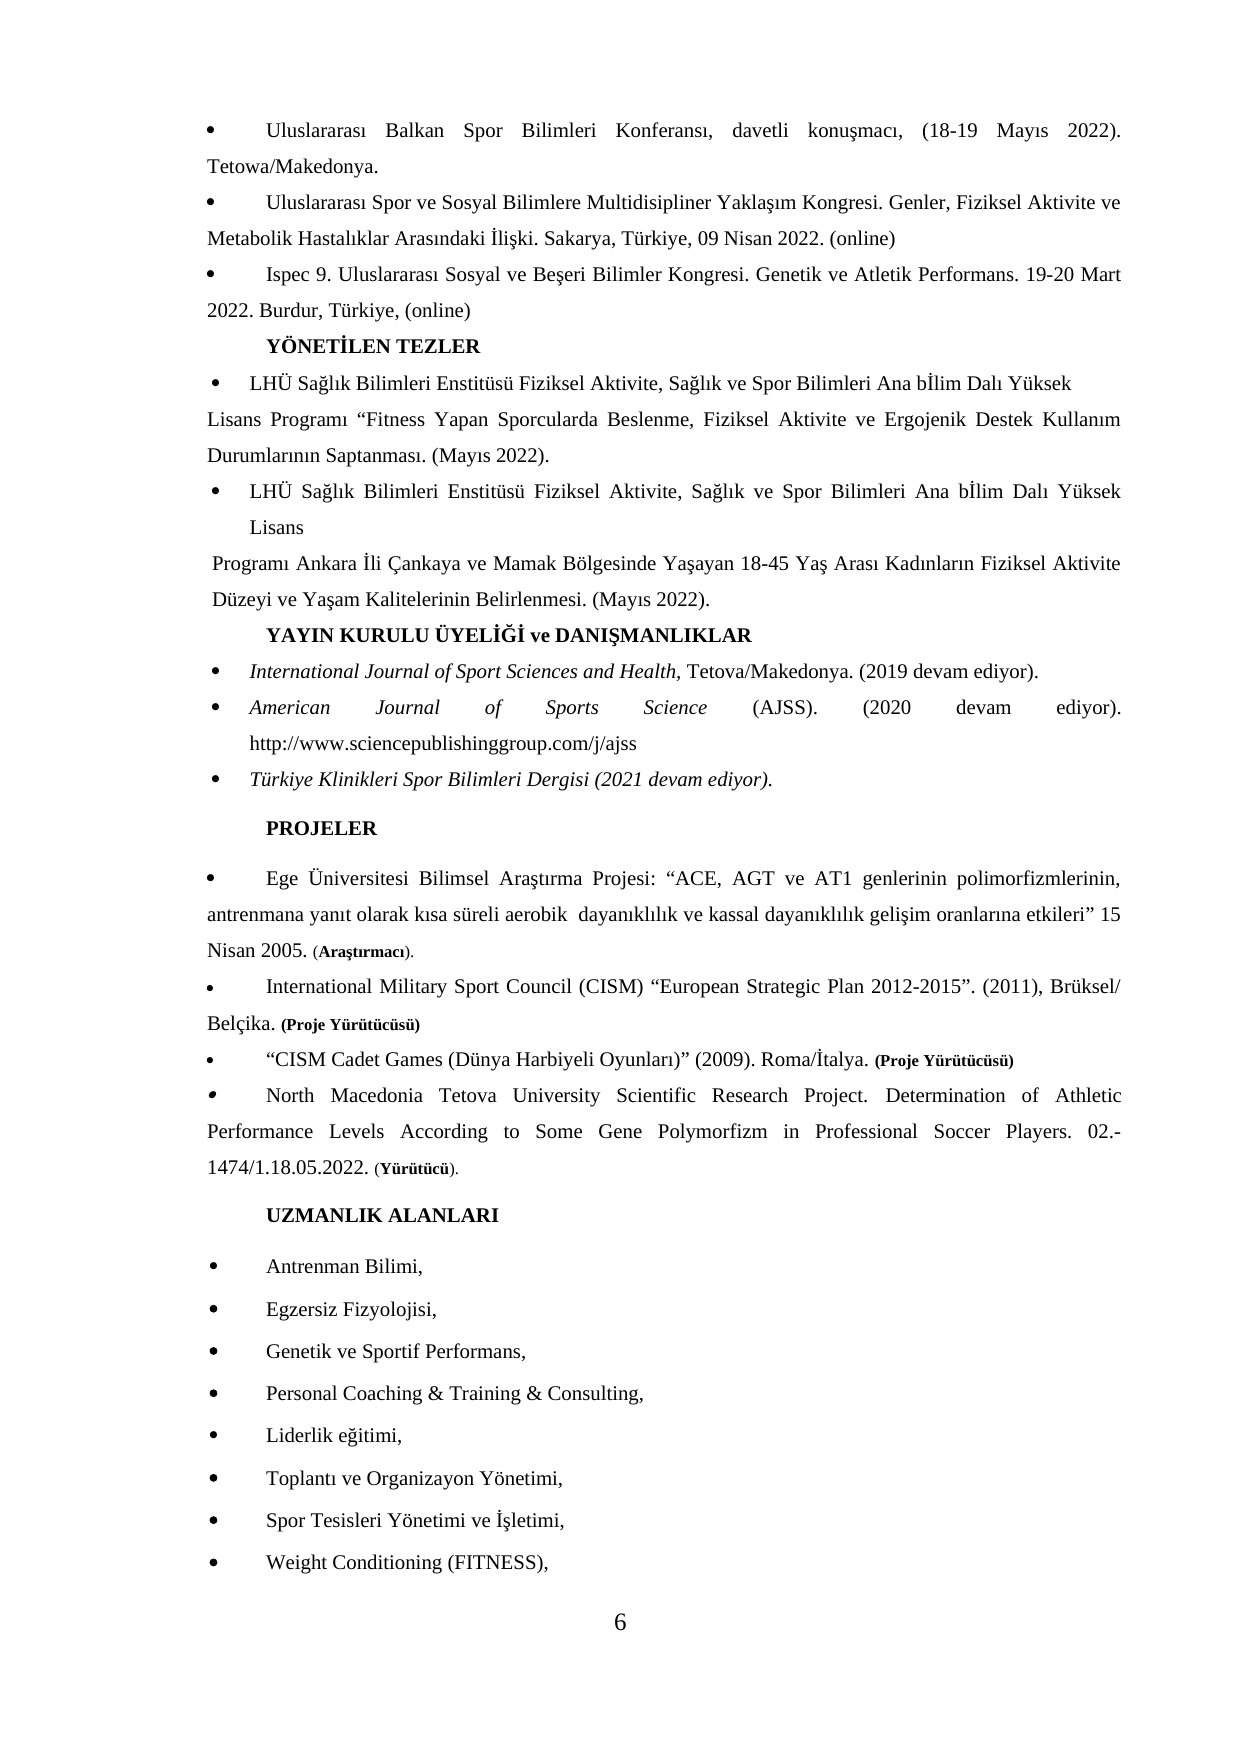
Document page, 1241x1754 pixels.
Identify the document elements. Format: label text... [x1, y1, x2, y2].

text Lisans Programı “Fitness Yapan Sporcularda Beslenme, Fiziksel Aktivite ve Ergojenik Destek Kullanım Durumlarının Saptanması. (Mayıs 2022). [207, 406, 1122, 467]
list North Macedonia Tetova University Scientific Research Project. Determination of Athletic Performance Levels According to Some Gene Polymorfizm in Professional Soccer Players. 02.-1474/1.18.05.2022. (Yürütücü). [207, 1083, 1122, 1179]
list Egzersiz Fizyolojisi, [177, 1296, 1152, 1321]
list Ege Üniversitesi Bilimsel Araştırma Projesi: “ACE, AGT ve AT1 genlerinin polimorfizmlerinin, antrenmana yanıt olarak kısa süreli aerobik dayanıklılık ve kassal dayanıklılık gelişim oranlarına etkileri” 15 Nisan 2005. (Araştırmacı). [207, 866, 1122, 962]
list Personal Coaching & Training & Consulting, [177, 1381, 1152, 1405]
list LHÜ Sağlık Bilimleri Enstitüsü Fiziksel Aktivite, Sağlık ve Spor Bilimleri Ana bİlim Dalı Yüksek [212, 370, 1122, 394]
list Uluslararası Spor ve Sosyal Bilimlere Multidisipliner Yaklaşım Kongresi. Genler, Fiziksel Aktivite ve Metabolik Hastalıklar Arasındaki İlişki. Sakarya, Türkiye, 09 Nisan 2022. (online) [207, 190, 1122, 250]
list Toplantı ve Organizayon Yönetimi, [177, 1466, 1152, 1490]
list Genetik ve Sportif Performans, [177, 1339, 1152, 1363]
text PROJELER [177, 815, 1152, 839]
text UZMANLIK ALANLARI [174, 1203, 1122, 1227]
list Ispec 9. Uluslararası Sosyal ve Beşeri Bilimler Kongresi. Genetik ve Atletik Performans. 19-20 Mart 2022. Burdur, Türkiye, (online) [207, 262, 1122, 322]
text YAYIN KURULU ÜYELİĞİ ve DANIŞMANLIKLAR [192, 623, 1122, 647]
list YÖNETİLEN TEZLER [192, 334, 1122, 358]
list Weight Conditioning (FITNESS), [177, 1550, 1152, 1574]
list American Journal of Sports Science (AJSS). (2020 devam ediyor). http://www.sciencepublishinggroup.com/j/ajss [212, 695, 1122, 755]
list Türkiye Klinikleri Spor Bilimleri Dergisi (2021 devam ediyor). [212, 767, 1122, 791]
list Uluslararası Balkan Spor Bilimleri Konferansı, davetli konuşmacı, (18-19 Mayıs 2022). Tetowa/Makedonya. [207, 118, 1122, 178]
list LHÜ Sağlık Bilimleri Enstitüsü Fiziksel Aktivite, Sağlık ve Spor Bilimleri Ana bİlim Dalı Yüksek Lisans [212, 478, 1122, 539]
list Spor Tesisleri Yönetimi ve İşletimi, [177, 1508, 1152, 1532]
list Antrenman Bilimi, [177, 1254, 1152, 1278]
list International Journal of Sport Sciences and Health, Tetova/Makedonya. (2019 devam ediyor). [212, 659, 1122, 683]
text Programı Ankara İli Çankaya ve Mamak Bölgesinde Yaşayan 18-45 Yaş Arası Kadınların Fiziksel Aktivite Düzeyi ve Yaşam Kalitelerinin Belirlenmesi. (Mayıs 2022). [212, 551, 1122, 611]
list International Military Sport Council (CISM) “European Strategic Plan 2012-2015”. (2011), Brüksel/ Belçika. (Proje Yürütücüsü) [207, 974, 1122, 1034]
list “CISM Cadet Games (Dünya Harbiyeli Oyunları)” (2009). Roma/İtalya. (Proje Yürütücüsü) [177, 1047, 1122, 1071]
list Liderlik eğitimi, [177, 1423, 1152, 1447]
